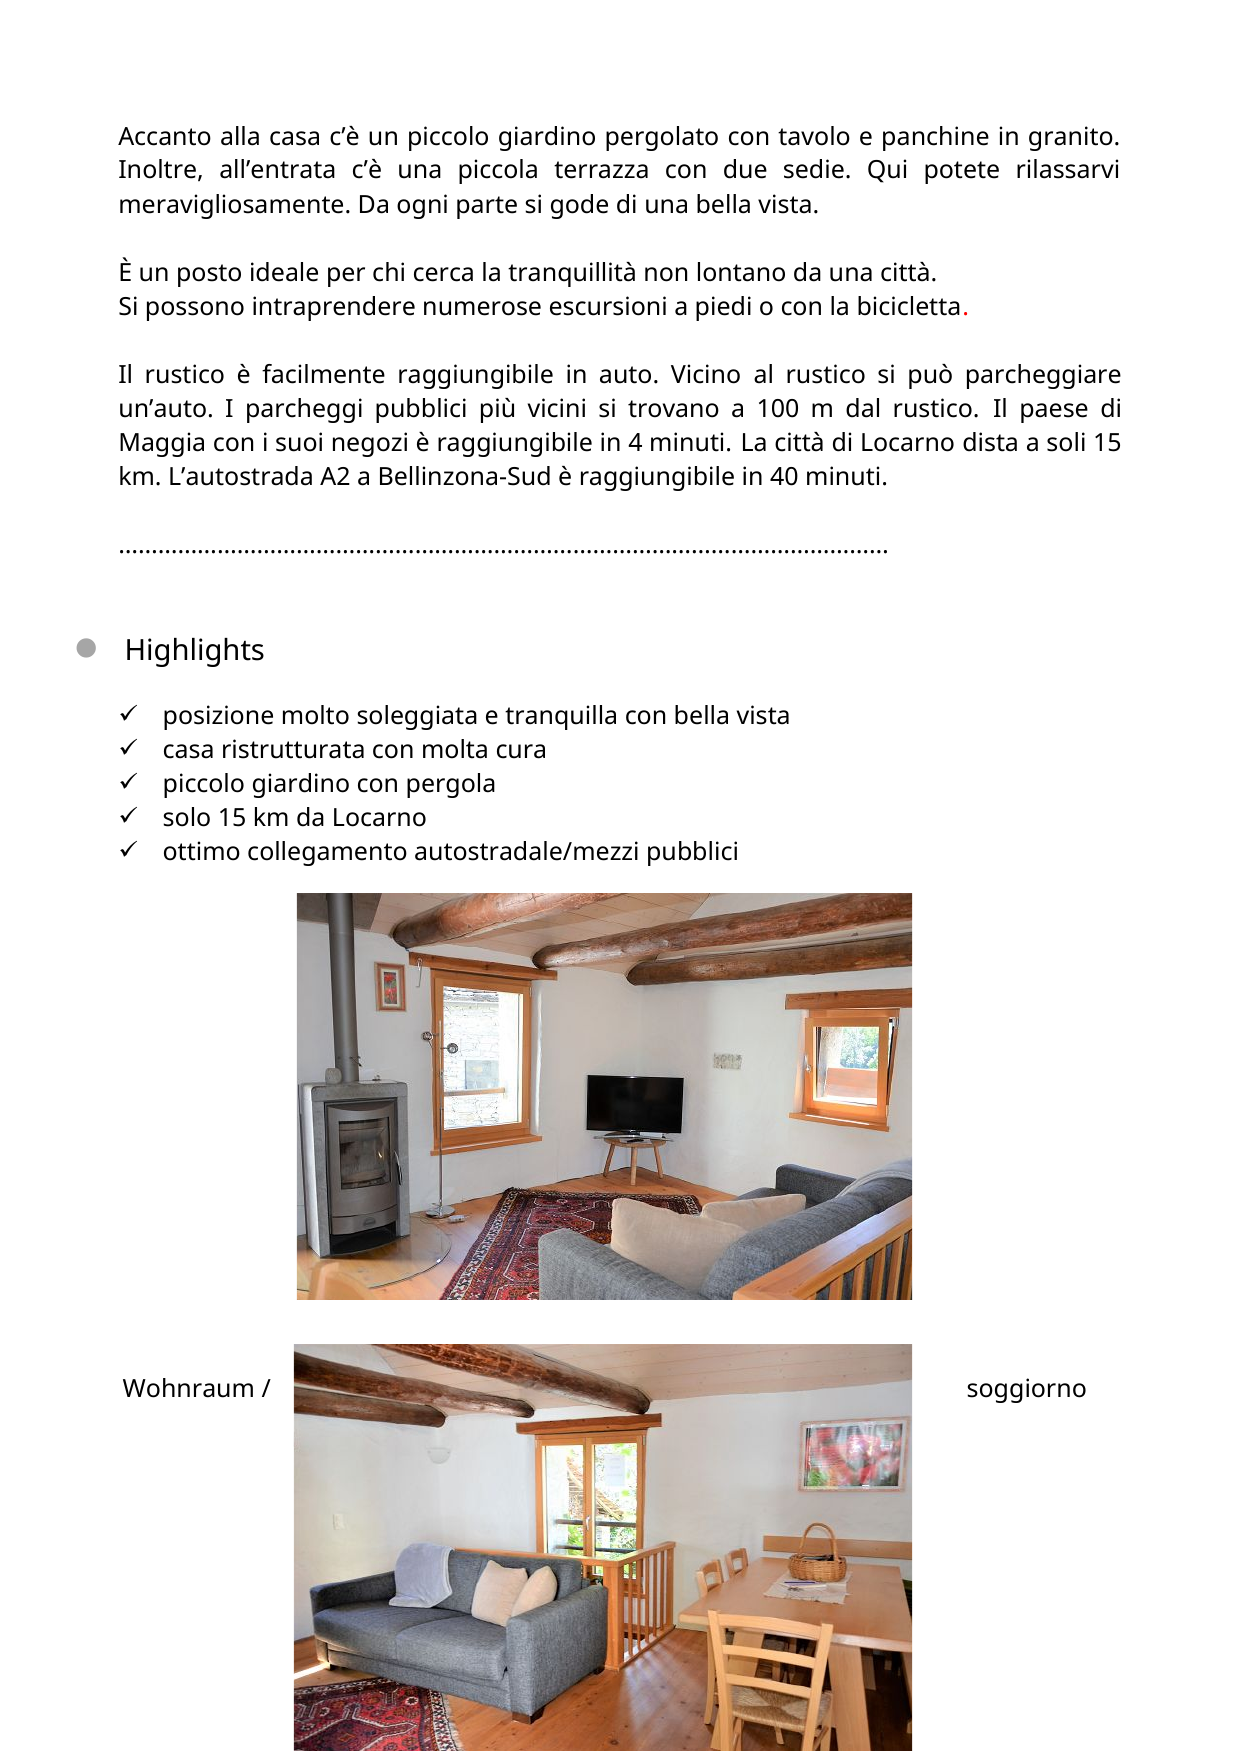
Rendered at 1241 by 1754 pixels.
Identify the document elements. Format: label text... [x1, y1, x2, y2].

list posizione molto soleggiata e tranquilla con bella vista [118, 697, 1122, 732]
text Il rustico è facilmente raggiungibile in auto. Vicino al rustico si può parcheggiare un’auto. I parcheggi pubblici più vicini si trovano a 100 m dal rustico. Il paese di Maggia con i suoi negozi è raggiungibile in 4 minuti. La città di Locarno dista a soli 15 km. L’autostrada A2 a Bellinzona-Sud è raggiungibile in 40 minuti. [118, 357, 1122, 493]
picture [296, 893, 912, 1300]
text Highlights [74, 629, 1122, 669]
picture [293, 1344, 912, 1751]
list piccolo giardino con pergola [118, 766, 1122, 800]
text Si possono intraprendere numerose escursioni a piedi o con la bicicletta. [118, 288, 1122, 322]
text Accanto alla casa c’è un piccolo giardino pergolato con tavolo e panchine in granito. Inoltre, all’entrata c’è una piccola terrazza con due sedie. Qui potete rilassarvi meravigliosamente. Da ogni parte si gode di una bella vista. [118, 118, 1122, 220]
list casa ristrutturata con molta cura [118, 732, 1122, 766]
list ottimo collegamento autostradale/mezzi pubblici [118, 834, 1122, 868]
text Wohnraum / soggiorno [912, 1370, 1122, 1404]
text Wohnraum / soggiorno [118, 1370, 293, 1404]
list solo 15 km da Locarno [118, 800, 1122, 834]
text È un posto ideale per chi cerca la tranquillità non lontano da una città. [118, 254, 1122, 288]
text ……………………………………………………………………………………………………… [118, 527, 1122, 561]
